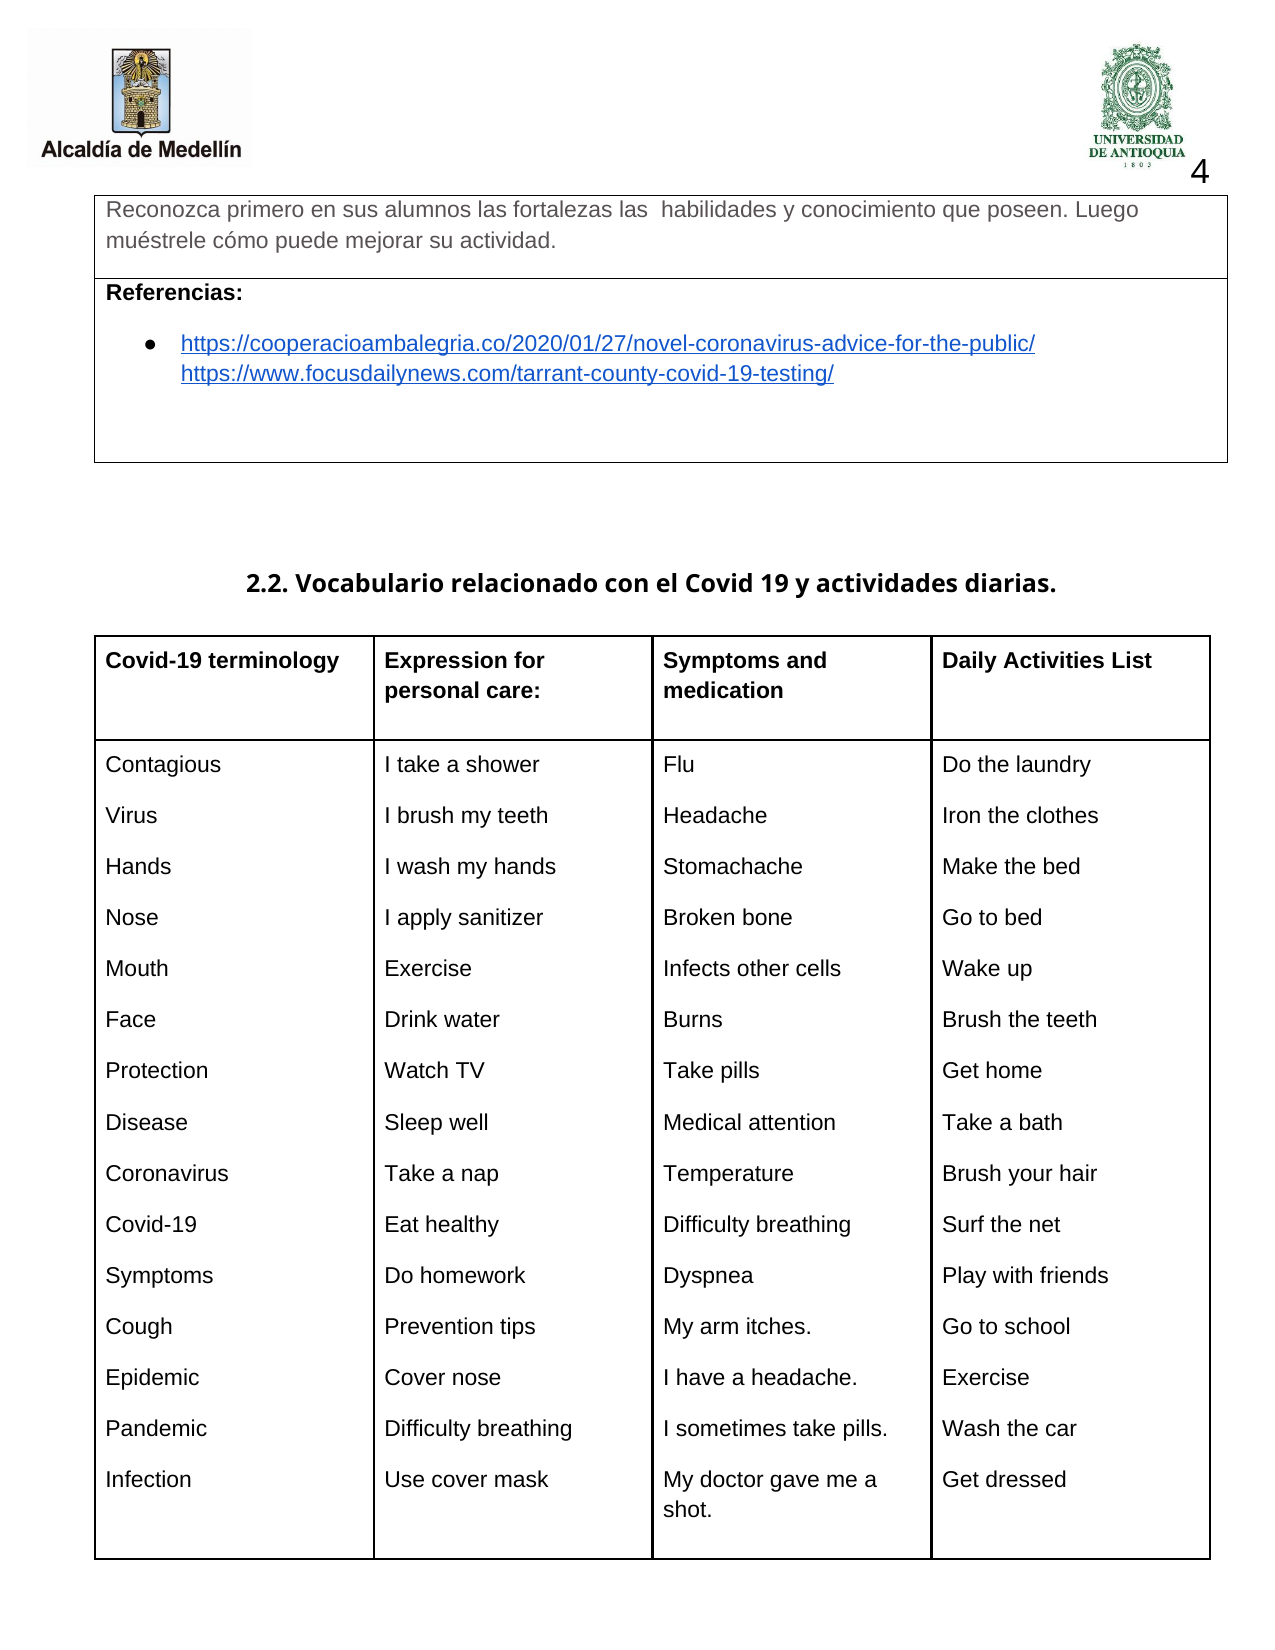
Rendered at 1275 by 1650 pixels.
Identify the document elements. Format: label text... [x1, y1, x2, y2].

table_header Daily Activities List [933, 637, 1209, 739]
text 2.2. Vocabulario relacionado con el Covid 19 y actividades diarias. [94, 565, 1209, 599]
picture [1082, 37, 1195, 177]
table_header Covid-19 terminology [96, 637, 373, 739]
table_cell Referencias: https://cooperacioambalegria.co/2020/01/27/novel-coronavirus-advice-for-the-public/ https://www.focusdailynews.com/tarrant-county-covid-19-testing/ [95, 279, 1227, 462]
table_header Symptoms and medication [654, 637, 930, 739]
table_header Expression for personal care: [375, 637, 651, 739]
picture [26, 28, 252, 167]
